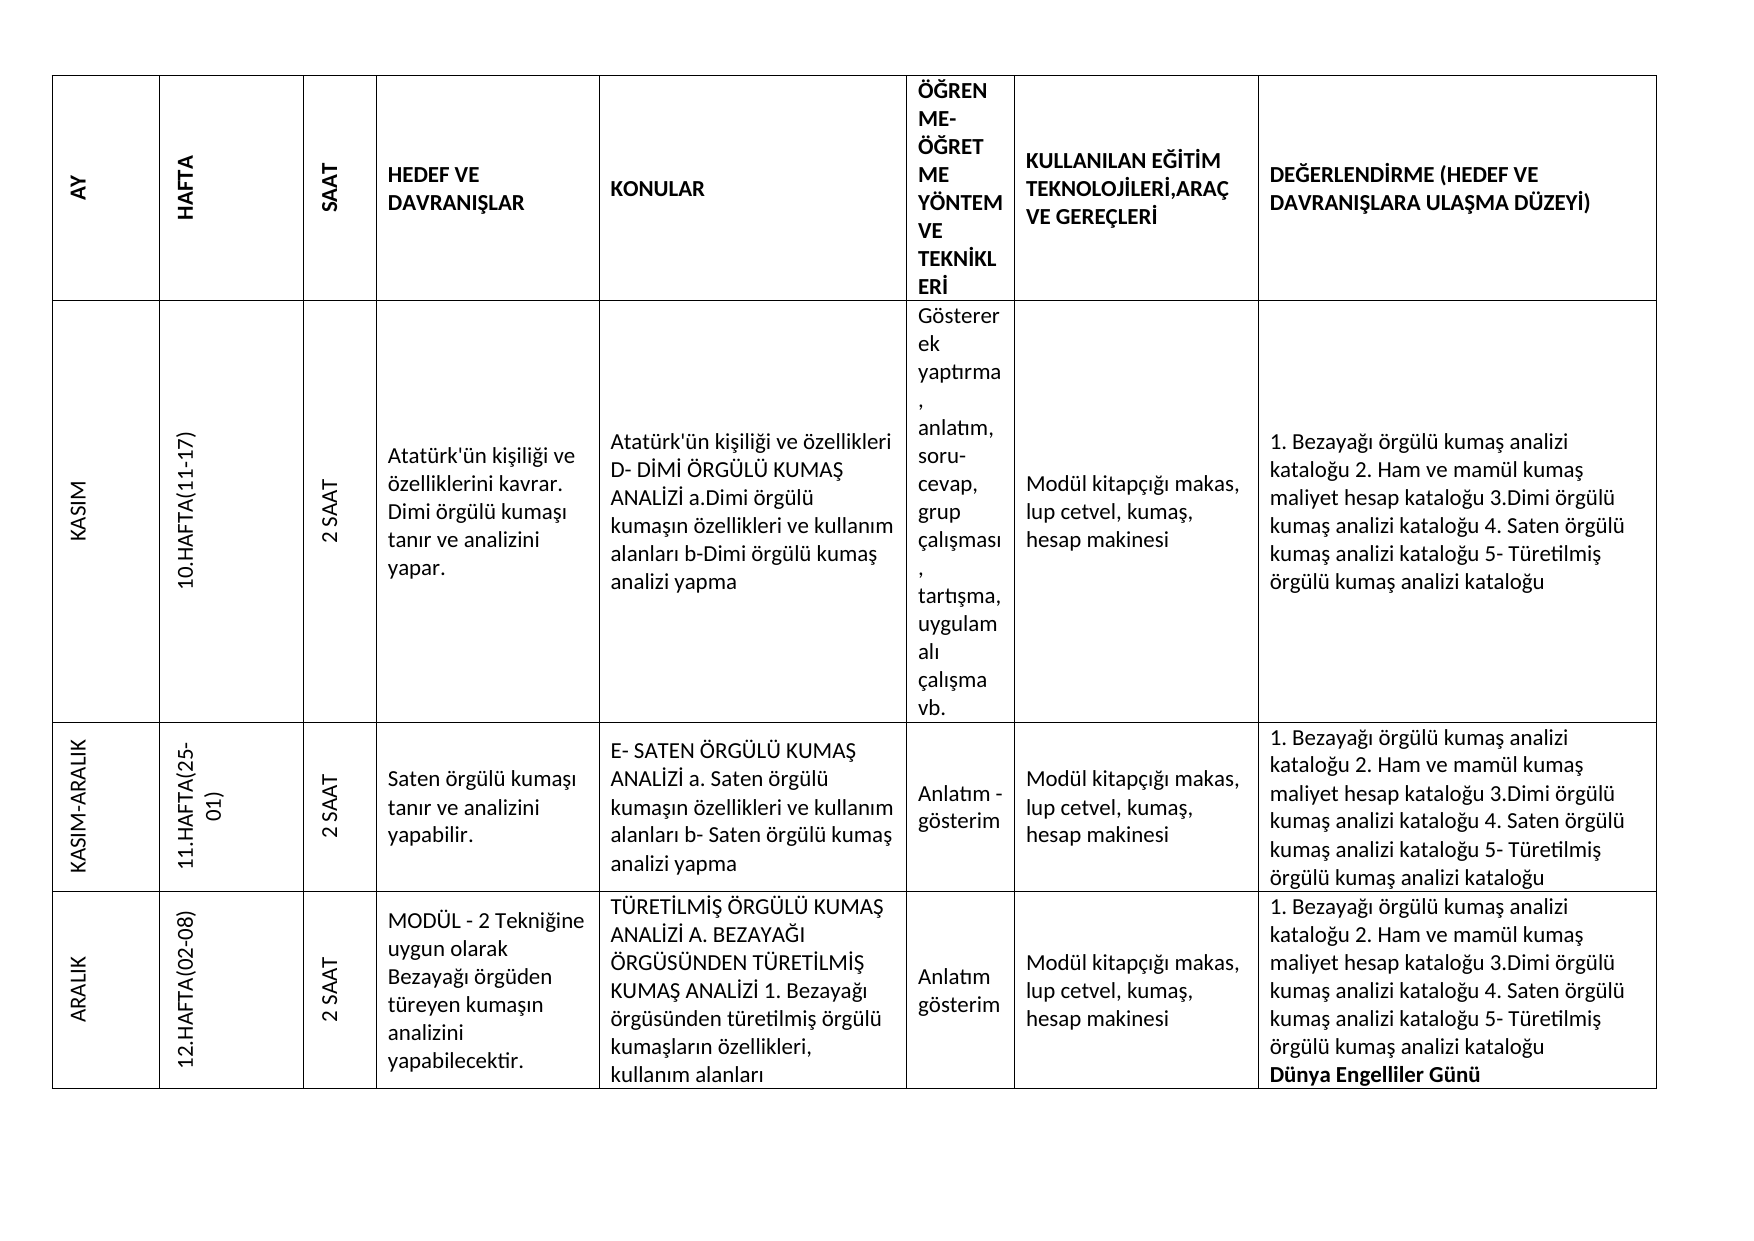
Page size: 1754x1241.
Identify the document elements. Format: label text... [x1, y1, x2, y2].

table_cell 10.HAFTA(11-17) [160, 301, 303, 722]
table_cell TÜRETİLMİŞ ÖRGÜLÜ KUMAŞ ANALİZİ A. BEZAYAĞI ÖRGÜSÜNDEN TÜRETİLMİŞ KUMAŞ ANALİZİ 1. Bezayağı örgüsünden türetilmiş örgülü kumaşların özellikleri, kullanım alanları [600, 892, 906, 1088]
table_cell 1. Bezayağı örgülü kumaş analizi kataloğu 2. Ham ve mamül kumaş maliyet hesap kataloğu 3.Dimi örgülü kumaş analizi kataloğu 4. Saten örgülü kumaş analizi kataloğu 5- Türetilmiş örgülü kumaş analizi kataloğu Dünya Engelliler Günü [1259, 892, 1656, 1088]
table_header ÖĞRENME-ÖĞRETME YÖNTEM VE TEKNİKLERİ [907, 76, 1014, 300]
table_cell 2 SAAT [304, 301, 376, 722]
table_header HEDEF VE DAVRANIŞLAR [377, 76, 599, 300]
table_cell Atatürk'ün kişiliği ve özellikleri D- DİMİ ÖRGÜLÜ KUMAŞ ANALİZİ a.Dimi örgülü kumaşın özellikleri ve kullanım alanları b-Dimi örgülü kumaş analizi yapma [600, 301, 906, 722]
table_cell Anlatım -gösterim [907, 723, 1014, 891]
table_cell 11.HAFTA(25-01) [160, 723, 303, 891]
table_cell Atatürk'ün kişiliği ve özelliklerini kavrar. Dimi örgülü kumaşı tanır ve analizini yapar. [377, 301, 599, 722]
table_cell ARALIK [53, 892, 159, 1088]
table_header KONULAR [600, 76, 906, 300]
table_cell 2 SAAT [304, 723, 376, 891]
table_cell 2 SAAT [304, 892, 376, 1088]
table_cell Göstererek yaptırma, anlatım, soru-cevap, grup çalışması, tartışma, uygulamalı çalışma vb. [907, 301, 1014, 722]
table_header AY [53, 76, 159, 300]
table_cell KASIM [53, 301, 159, 722]
table_cell E- SATEN ÖRGÜLÜ KUMAŞ ANALİZİ a. Saten örgülü kumaşın özellikleri ve kullanım alanları b- Saten örgülü kumaş analizi yapma [600, 723, 906, 891]
table_cell Modül kitapçığı makas, lup cetvel, kumaş, hesap makinesi [1015, 301, 1258, 722]
table_cell Modül kitapçığı makas, lup cetvel, kumaş, hesap makinesi [1015, 723, 1258, 891]
table_cell KASIM-ARALIK [53, 723, 159, 891]
table_header KULLANILAN EĞİTİM TEKNOLOJİLERİ,ARAÇ VE GEREÇLERİ [1015, 76, 1258, 300]
table_header HAFTA [160, 76, 303, 300]
table_cell Anlatım gösterim [907, 892, 1014, 1088]
table_header DEĞERLENDİRME (HEDEF VE DAVRANIŞLARA ULAŞMA DÜZEYİ) [1259, 76, 1656, 300]
table_header SAAT [304, 76, 376, 300]
table_cell Modül kitapçığı makas, lup cetvel, kumaş, hesap makinesi [1015, 892, 1258, 1088]
table_cell 12.HAFTA(02-08) [160, 892, 303, 1088]
table_cell Saten örgülü kumaşı tanır ve analizini yapabilir. [377, 723, 599, 891]
table_cell MODÜL - 2 Tekniğine uygun olarak Bezayağı örgüden türeyen kumaşın analizini yapabilecektir. [377, 892, 599, 1088]
